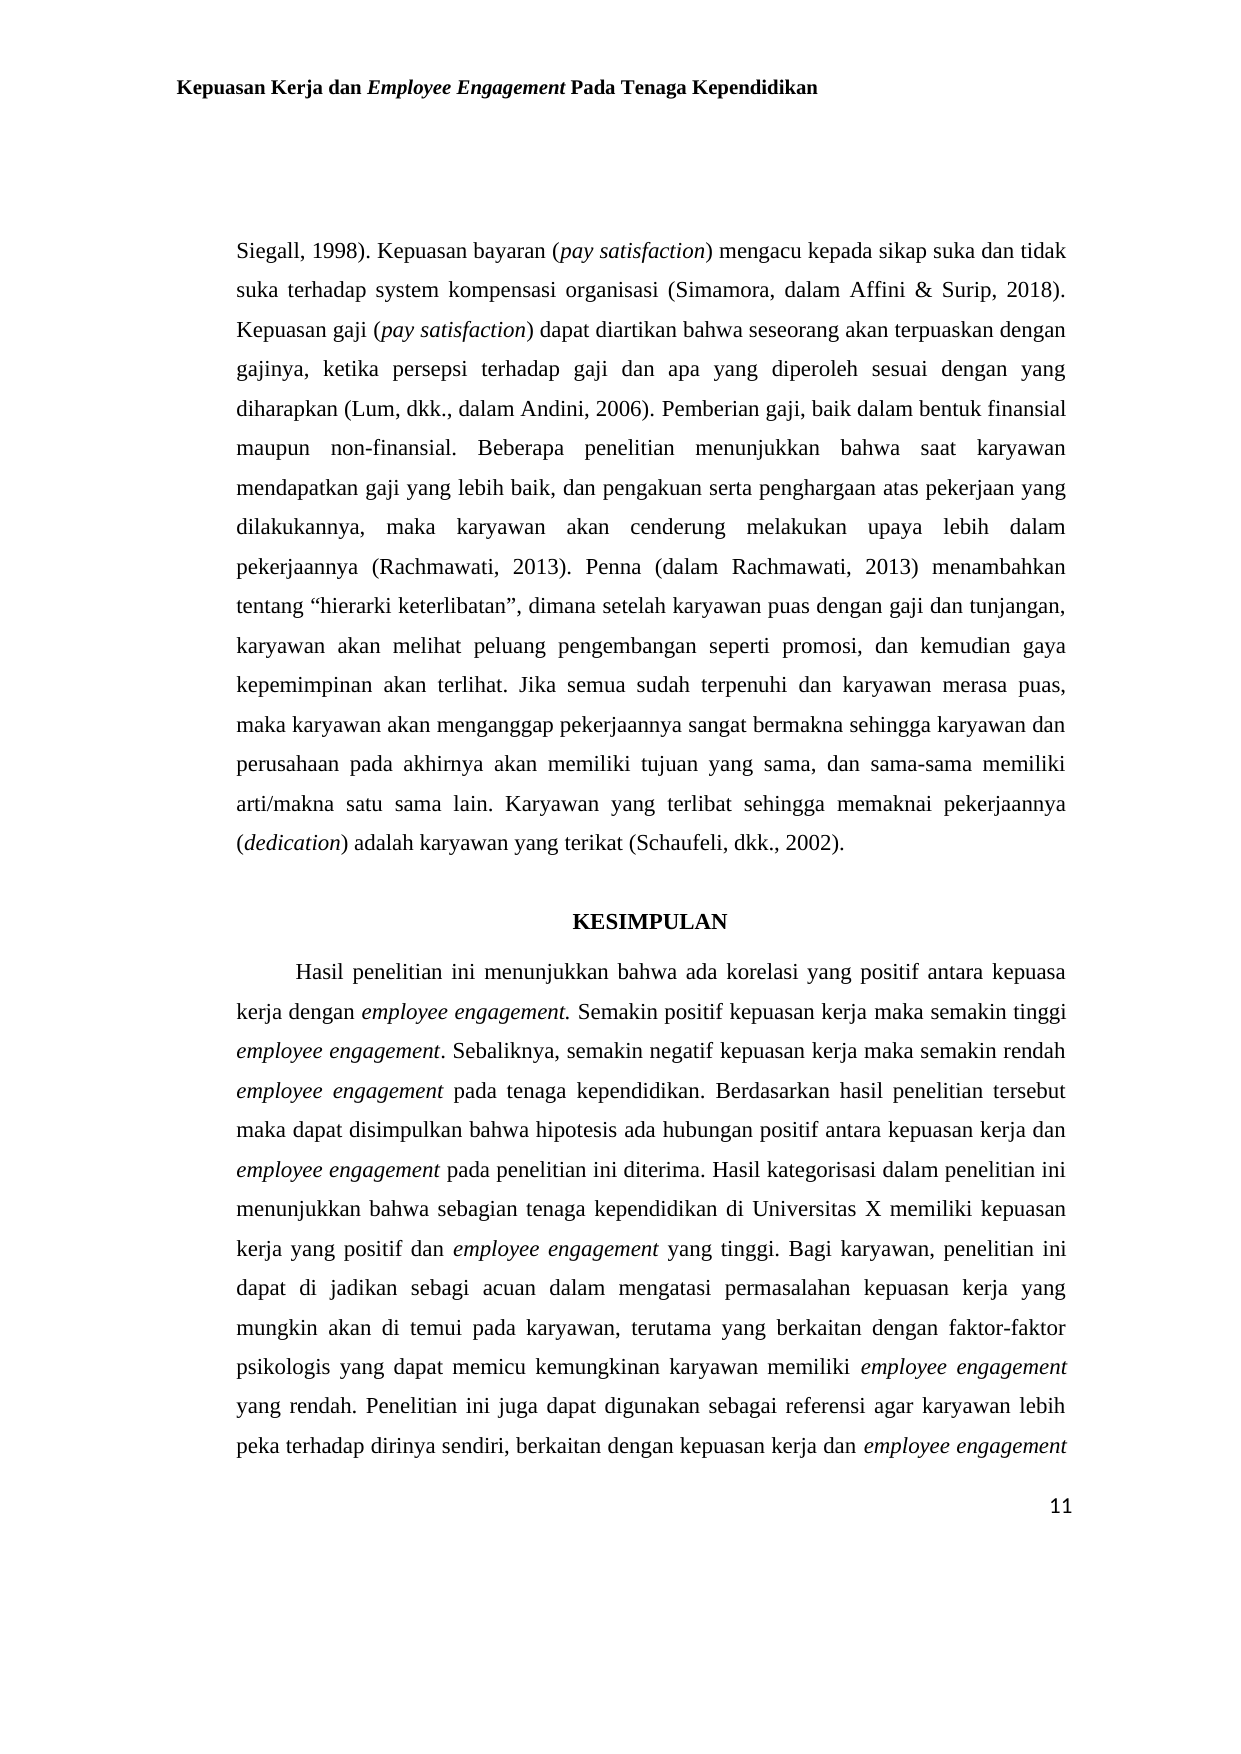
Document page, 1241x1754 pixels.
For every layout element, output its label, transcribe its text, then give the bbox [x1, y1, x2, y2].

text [236, 958, 1067, 1458]
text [236, 237, 1067, 856]
subtitle KESIMPULAN [287, 908, 1012, 934]
